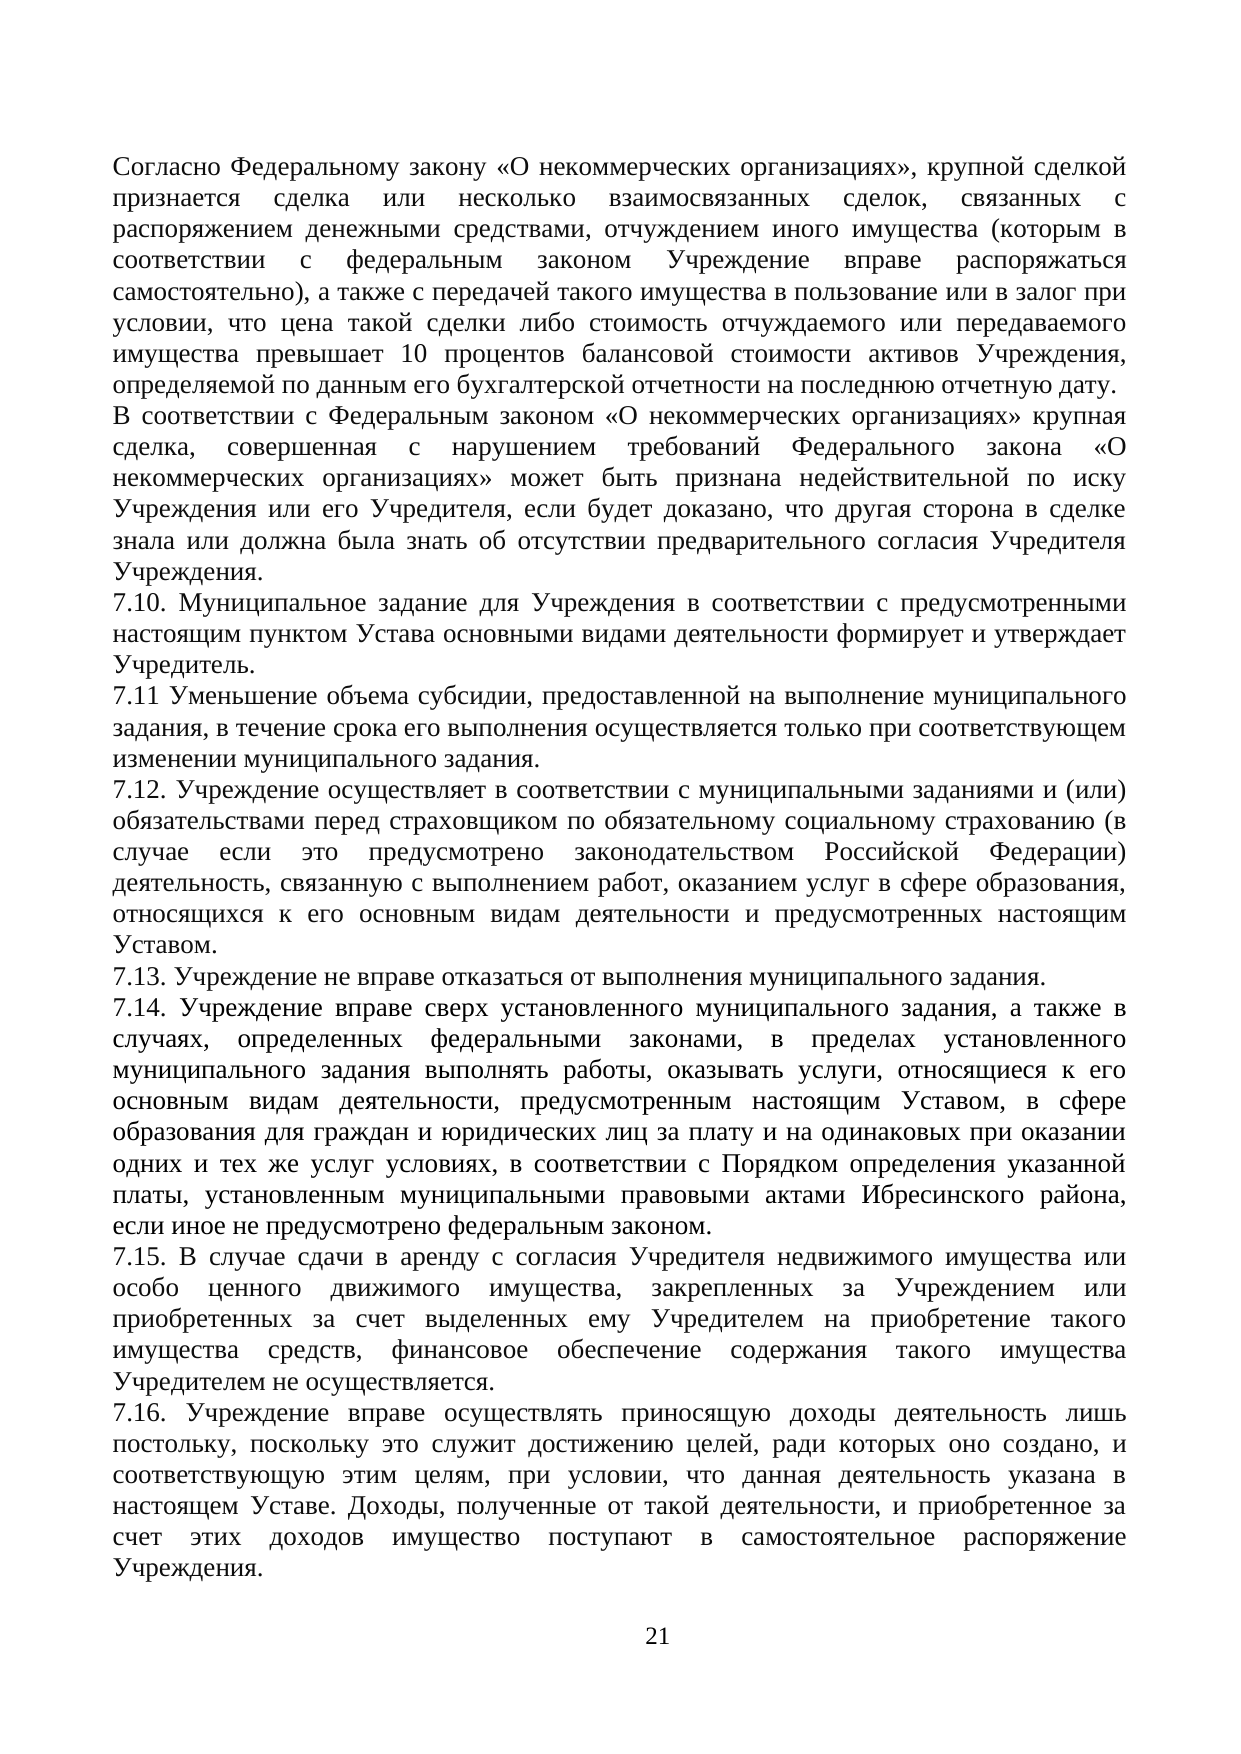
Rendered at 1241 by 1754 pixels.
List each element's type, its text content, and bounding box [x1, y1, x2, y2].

text 7.14. Учреждение вправе сверх установленного муниципального задания, а также в случаях, определенных федеральными законами, в пределах установленного муниципального задания выполнять работы, оказывать услуги, относящиеся к его основным видам деятельности, предусмотренным настоящим Уставом, в сфере образования для граждан и юридических лиц за плату и на одинаковых при оказании одних и тех же услуг условиях, в соответствии с Порядком определения указанной платы, установленным муниципальными правовыми актами Ибресинского района, если иное не предусмотрено федеральным законом. [112, 991, 1128, 1240]
text 7.11 Уменьшение объема субсидии, предоставленной на выполнение муниципального задания, в течение срока его выполнения осуществляется только при соответствующем изменении муниципального задания. [112, 679, 1128, 773]
text Согласно Федеральному закону «О некоммерческих организациях», крупной сделкой признается сделка или несколько взаимосвязанных сделок, связанных с распоряжением денежными средствами, отчуждением иного имущества (которым в соответствии с федеральным законом Учреждение вправе распоряжаться самостоятельно), а также с передачей такого имущества в пользование или в залог при условии, что цена такой сделки либо стоимость отчуждаемого или передаваемого имущества превышает 10 процентов балансовой стоимости активов Учреждения, определяемой по данным его бухгалтерской отчетности на последнюю отчетную дату. [112, 150, 1128, 399]
text 7.13. Учреждение не вправе отказаться от выполнения муниципального задания. [112, 960, 1128, 991]
text 7.16. Учреждение вправе осуществлять приносящую доходы деятельность лишь постольку, поскольку это служит достижению целей, ради которых оно создано, и соответствующую этим целям, при условии, что данная деятельность указана в настоящем Уставе. Доходы, полученные от такой деятельности, и приобретенное за счет этих доходов имущество поступают в самостоятельное распоряжение Учреждения. [112, 1396, 1128, 1583]
text 7.15. В случае сдачи в аренду с согласия Учредителя недвижимого имущества или особо ценного движимого имущества, закрепленных за Учреждением или приобретенных за счет выделенных ему Учредителем на приобретение такого имущества средств, финансовое обеспечение содержания такого имущества Учредителем не осуществляется. [112, 1240, 1128, 1396]
text В соответствии с Федеральным законом «О некоммерческих организациях» крупная сделка, совершенная с нарушением требований Федерального закона «О некоммерческих организациях» может быть признана недействительной по иску Учреждения или его Учредителя, если будет доказано, что другая сторона в сделке знала или должна была знать об отсутствии предварительного согласия Учредителя Учреждения. [112, 399, 1128, 586]
text 7.12. Учреждение осуществляет в соответствии с муниципальными заданиями и (или) обязательствами перед страховщиком по обязательному социальному страхованию (в случае если это предусмотрено законодательством Российской Федерации) деятельность, связанную с выполнением работ, оказанием услуг в сфере образования, относящихся к его основным видам деятельности и предусмотренных настоящим Уставом. [112, 773, 1128, 960]
text 7.10. Муниципальное задание для Учреждения в соответствии с предусмотренными настоящим пунктом Устава основными видами деятельности формирует и утверждает Учредитель. [112, 586, 1128, 679]
